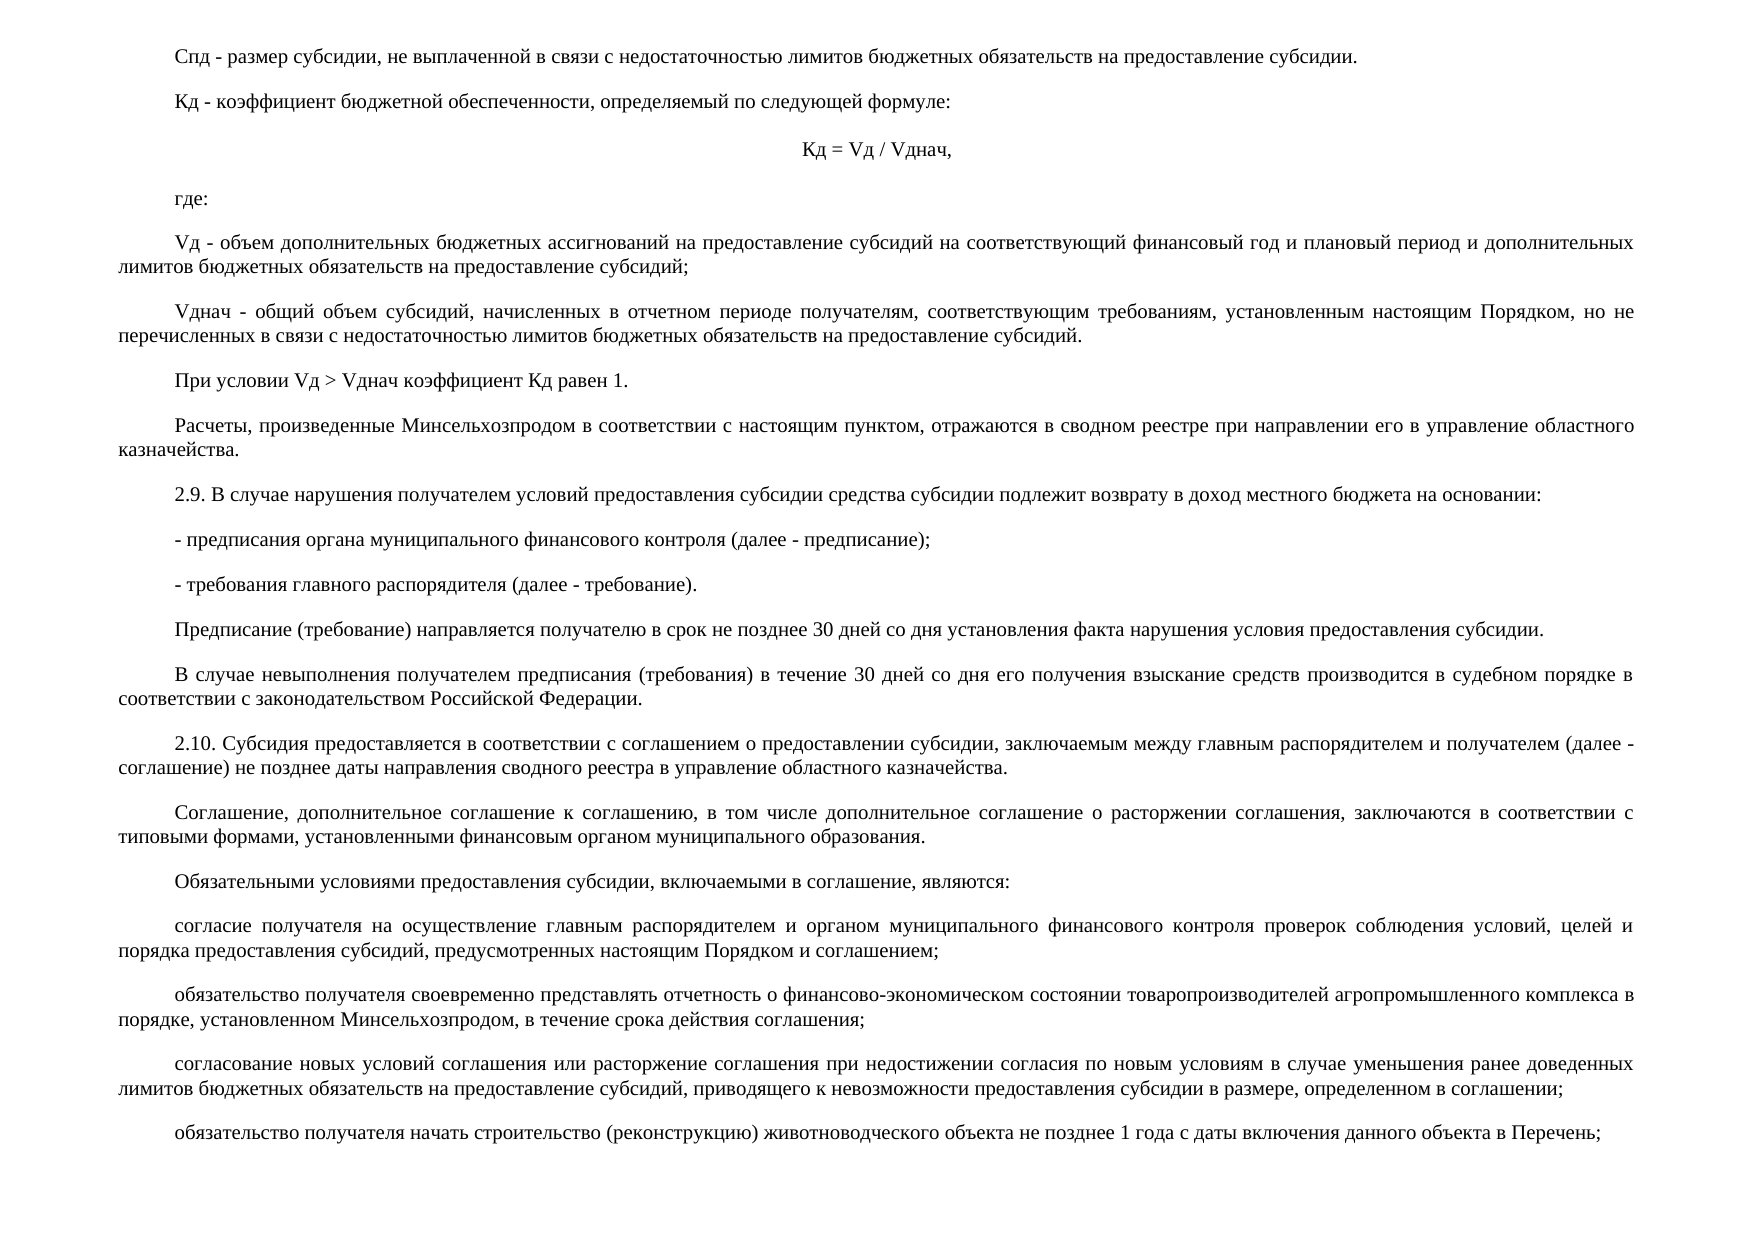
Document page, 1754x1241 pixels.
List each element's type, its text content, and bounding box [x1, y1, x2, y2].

text 2.9. В случае нарушения получателем условий предоставления субсидии средства субсидии подлежит возврату в доход местного бюджета на основании: [118, 482, 1636, 506]
text где: [118, 185, 1636, 209]
text Vднач - общий объем субсидий, начисленных в отчетном периоде получателям, соответствующим требованиям, установленным настоящим Порядком, но не перечисленных в связи с недостаточностью лимитов бюджетных обязательств на предоставление субсидий. [118, 299, 1636, 347]
text Vд - объем дополнительных бюджетных ассигнований на предоставление субсидий на соответствующий финансовый год и плановый период и дополнительных лимитов бюджетных обязательств на предоставление субсидий; [118, 230, 1636, 278]
text Соглашение, дополнительное соглашение к соглашению, в том числе дополнительное соглашение о расторжении соглашения, заключаются в соответствии с типовыми формами, установленными финансовым органом муниципального образования. [118, 799, 1636, 848]
text согласие получателя на осуществление главным распорядителем и органом муниципального финансового контроля проверок соблюдения условий, целей и порядка предоставления субсидий, предусмотренных настоящим Порядком и соглашением; [118, 913, 1636, 962]
text - требования главного распорядителя (далее - требование). [118, 572, 1636, 596]
text Обязательными условиями предоставления субсидии, включаемыми в соглашение, являются: [118, 868, 1636, 893]
text Cпд - размер субсидии, не выплаченной в связи с недостаточностью лимитов бюджетных обязательств на предоставление субсидии. [118, 44, 1636, 68]
text обязательство получателя начать строительство (реконструкцию) животноводческого объекта не позднее 1 года с даты включения данного объекта в Перечень; [118, 1120, 1636, 1144]
text Кд - коэффициент бюджетной обеспеченности, определяемый по следующей формуле: [118, 89, 1636, 113]
text Расчеты, произведенные Минсельхозпродом в соответствии с настоящим пунктом, отражаются в сводном реестре при направлении его в управление областного казначейства. [118, 413, 1636, 461]
text согласование новых условий соглашения или расторжение соглашения при недостижении согласия по новым условиям в случае уменьшения ранее доведенных лимитов бюджетных обязательств на предоставление субсидий, приводящего к невозможности предоставления субсидии в размере, определенном в соглашении; [118, 1051, 1636, 1099]
text обязательство получателя своевременно представлять отчетность о финансово-экономическом состоянии товаропроизводителей агропромышленного комплекса в порядке, установленном Минсельхозпродом, в течение срока действия соглашения; [118, 982, 1636, 1031]
text При условии Vд > Vднач коэффициент Кд равен 1. [118, 368, 1636, 392]
text 2.10. Субсидия предоставляется в соответствии с соглашением о предоставлении субсидии, заключаемым между главным распорядителем и получателем (далее - соглашение) не позднее даты направления сводного реестра в управление областного казначейства. [118, 731, 1636, 779]
text Кд = Vд / Vднач, [118, 137, 1636, 161]
text Предписание (требование) направляется получателю в срок не позднее 30 дней со дня установления факта нарушения условия предоставления субсидии. [118, 617, 1636, 641]
text - предписания органа муниципального финансового контроля (далее - предписание); [118, 527, 1636, 551]
text В случае невыполнения получателем предписания (требования) в течение 30 дней со дня его получения взыскание средств производится в судебном порядке в соответствии с законодательством Российской Федерации. [118, 662, 1636, 710]
